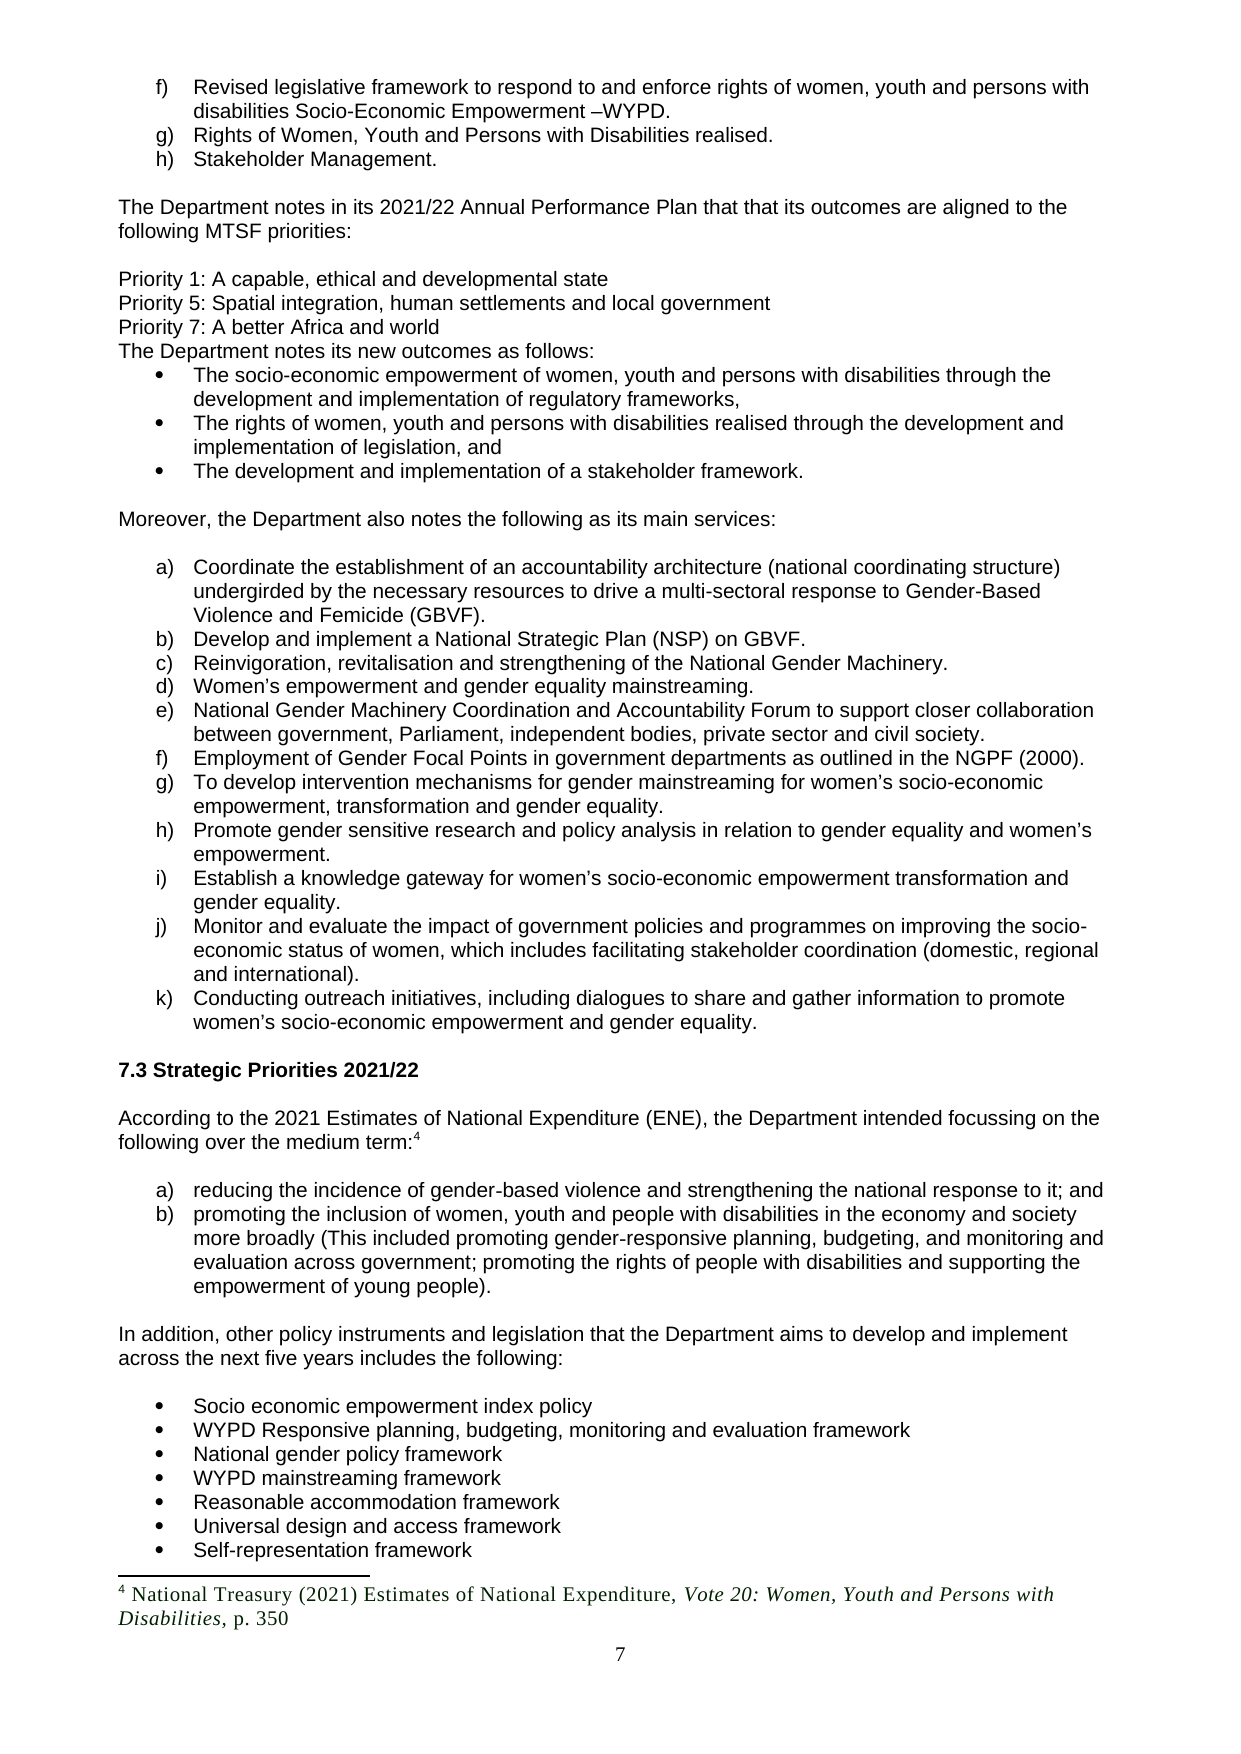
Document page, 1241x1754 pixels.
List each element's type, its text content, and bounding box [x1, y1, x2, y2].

list National Gender Machinery Coordination and Accountability Forum to support closer collaboration between government, Parliament, independent bodies, private sector and civil society. [156, 698, 1122, 746]
list Promote gender sensitive research and policy analysis in relation to gender equality and women’s empowerment. [156, 818, 1122, 866]
list promoting the inclusion of women, youth and people with disabilities in the economy and society more broadly (This included promoting gender‐responsive planning, budgeting, and monitoring and evaluation across government; promoting the rights of people with disabilities and supporting the empowerment of young people). [156, 1202, 1122, 1298]
list Women’s empowerment and gender equality mainstreaming. [156, 674, 1122, 698]
list Reasonable accommodation framework [156, 1490, 1122, 1514]
list The socio-economic empowerment of women, youth and persons with disabilities through the development and implementation of regulatory frameworks, [156, 362, 1122, 411]
text Moreover, the Department also notes the following as its main services: [118, 507, 1122, 531]
list WYPD Responsive planning, budgeting, monitoring and evaluation framework [156, 1417, 1122, 1442]
text The Department notes in its 2021/22 Annual Performance Plan that that its outcomes are aligned to the following MTSF priorities: [118, 195, 1122, 243]
list The development and implementation of a stakeholder framework. [156, 458, 1122, 483]
list The rights of women, youth and persons with disabilities realised through the development and implementation of legislation, and [156, 411, 1122, 458]
list Reinvigoration, revitalisation and strengthening of the National Gender Machinery. [156, 650, 1122, 674]
list Revised legislative framework to respond to and enforce rights of women, youth and persons with disabilities Socio-Economic Empowerment –WYPD. [156, 75, 1122, 123]
text Priority 7: A better Africa and world [118, 314, 1122, 338]
text Priority 5: Spatial integration, human settlements and local government [118, 291, 1122, 314]
text 7.3 Strategic Priorities 2021/22 [118, 1058, 1122, 1082]
text According to the 2021 Estimates of National Expenditure (ENE), the Department intended focussing on the following over the medium term: [118, 1106, 1122, 1153]
list Coordinate the establishment of an accountability architecture (national coordinating structure) undergirded by the necessary resources to drive a multi-sectoral response to Gender-Based Violence and Femicide (GBVF). [156, 554, 1122, 626]
list Stakeholder Management. [156, 147, 1122, 171]
list Employment of Gender Focal Points in government departments as outlined in the NGPF (2000). [156, 746, 1122, 770]
list Rights of Women, Youth and Persons with Disabilities realised. [156, 123, 1122, 147]
list Develop and implement a National Strategic Plan (NSP) on GBVF. [156, 626, 1122, 650]
text Priority 1: A capable, ethical and developmental state [118, 267, 1122, 291]
text The Department notes its new outcomes as follows: [118, 338, 1122, 362]
list Conducting outreach initiatives, including dialogues to share and gather information to promote women’s socio-economic empowerment and gender equality. [156, 986, 1122, 1034]
list Socio economic empowerment index policy [156, 1393, 1122, 1417]
text In addition, other policy instruments and legislation that the Department aims to develop and implement across the next five years includes the following: [118, 1322, 1122, 1369]
list WYPD mainstreaming framework [156, 1466, 1122, 1490]
list National gender policy framework [156, 1442, 1122, 1466]
list To develop intervention mechanisms for gender mainstreaming for women’s socio-economic empowerment, transformation and gender equality. [156, 770, 1122, 818]
list Universal design and access framework [156, 1514, 1122, 1538]
list Self-representation framework [156, 1538, 1122, 1562]
list reducing the incidence of gender‐based violence and strengthening the national response to it; and [156, 1177, 1122, 1202]
list Monitor and evaluate the impact of government policies and programmes on improving the socio-economic status of women, which includes facilitating stakeholder coordination (domestic, regional and international). [156, 914, 1122, 986]
list Establish a knowledge gateway for women’s socio-economic empowerment transformation and gender equality. [156, 866, 1122, 914]
